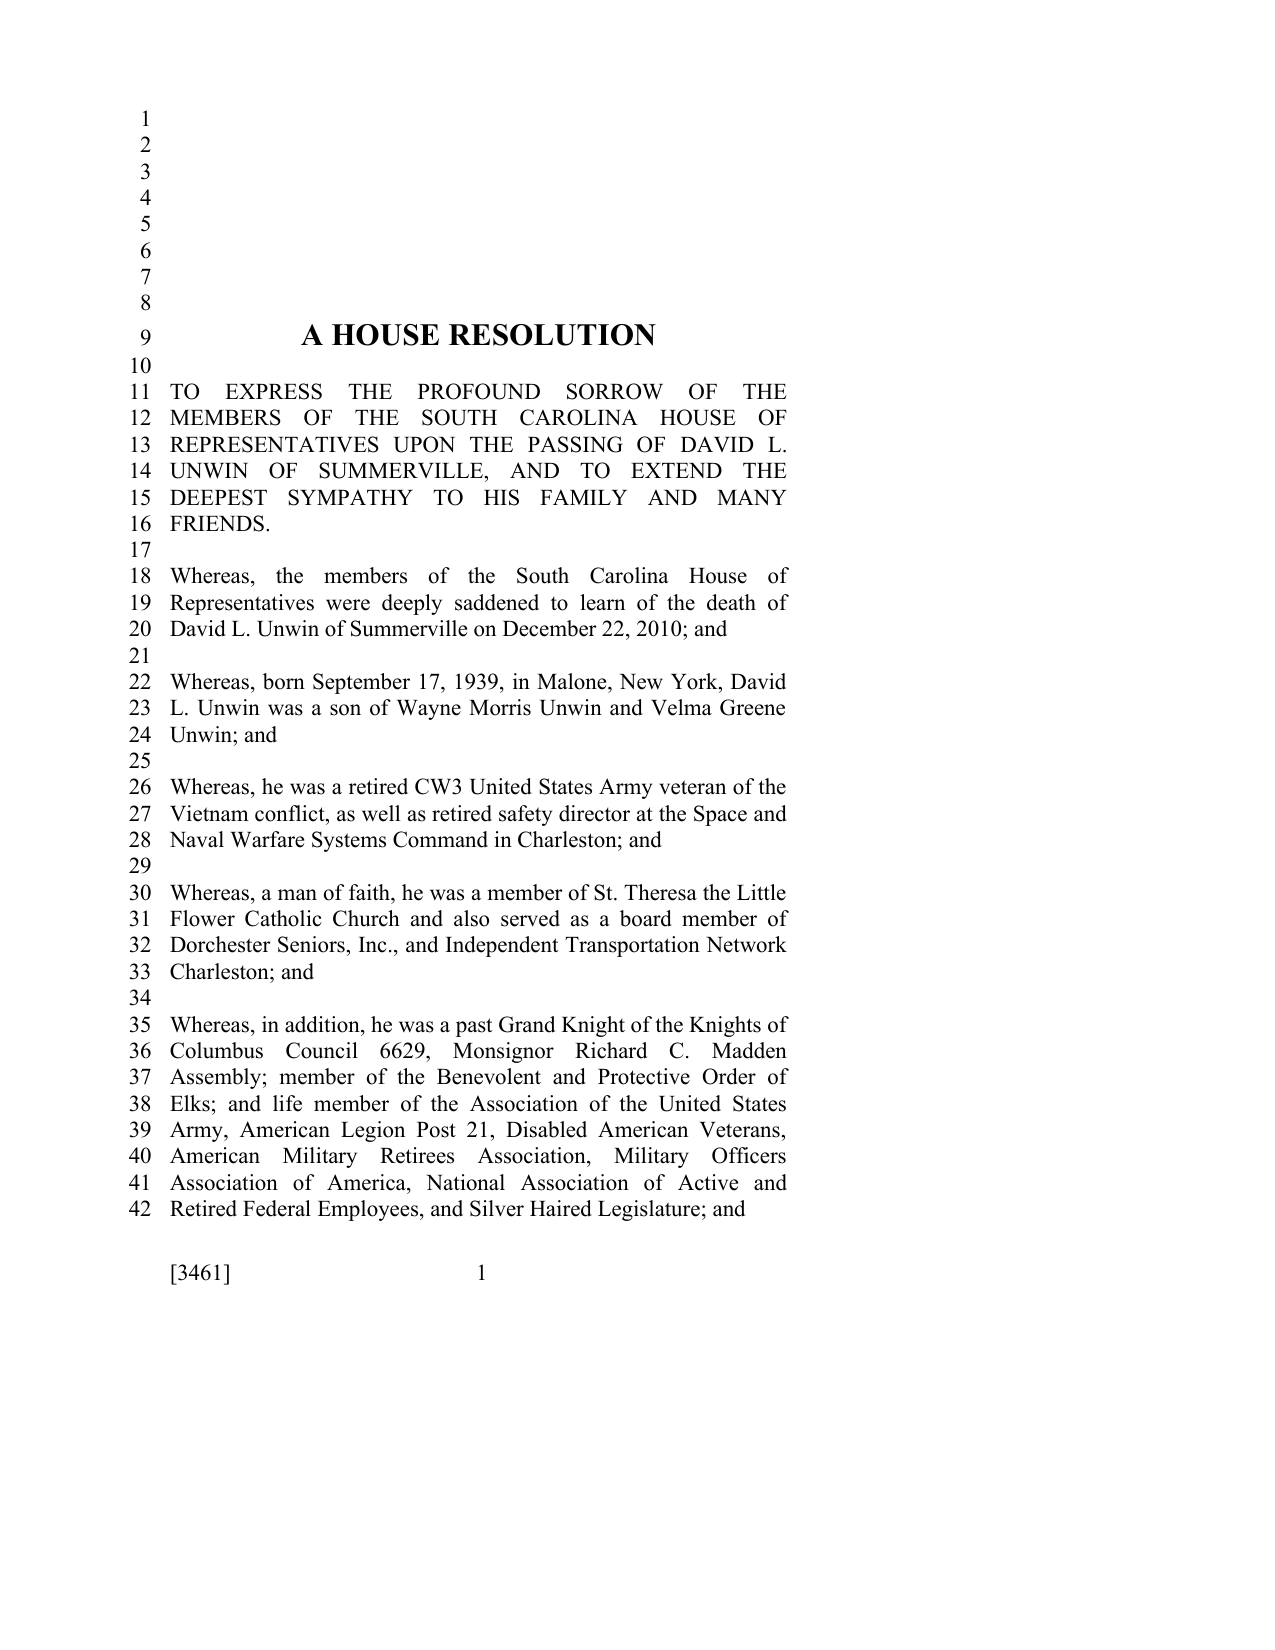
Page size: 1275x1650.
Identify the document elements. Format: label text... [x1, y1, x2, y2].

text Whereas, he was a retired CW3 United States Army veteran of the Vietnam conflict, as well as retired safety director at the Space and Naval Warfare Systems Command in Charleston; and [169, 773, 787, 852]
text Whereas, a man of faith, he was a member of St. Theresa the Little Flower Catholic Church and also served as a board member of Dorchester Seniors, Inc., and Independent Transportation Network Charleston; and [169, 879, 787, 984]
text A HOUSE RESOLUTION [169, 316, 787, 352]
text Whereas, in addition, he was a past Grand Knight of the Knights of Columbus Council 6629, Monsignor Richard C. Madden Assembly; member of the Benevolent and Protective Order of Elks; and life member of the Association of the United States Army, American Legion Post 21, Disabled American Veterans, American Military Retirees Association, Military Officers Association of America, National Association of Active and Retired Federal Employees, and Silver Haired Legislature; and [169, 1011, 787, 1221]
text Whereas, the members of the South Carolina House of Representatives were deeply saddened to learn of the death of David L. Unwin of Summerville on December 22, 2010; and [169, 563, 787, 642]
text TO EXPRESS THE PROFOUND SORROW OF THE MEMBERS OF THE SOUTH CAROLINA HOUSE OF REPRESENTATIVES UPON THE PASSING OF DAVID L. UNWIN OF SUMMERVILLE, AND TO EXTEND THE DEEPEST SYMPATHY TO HIS FAMILY AND MANY FRIENDS. [169, 378, 787, 536]
text Whereas, born September 17, 1939, in Malone, New York, David L. Unwin was a son of Wayne Morris Unwin and Velma Greene Unwin; and [169, 668, 787, 747]
